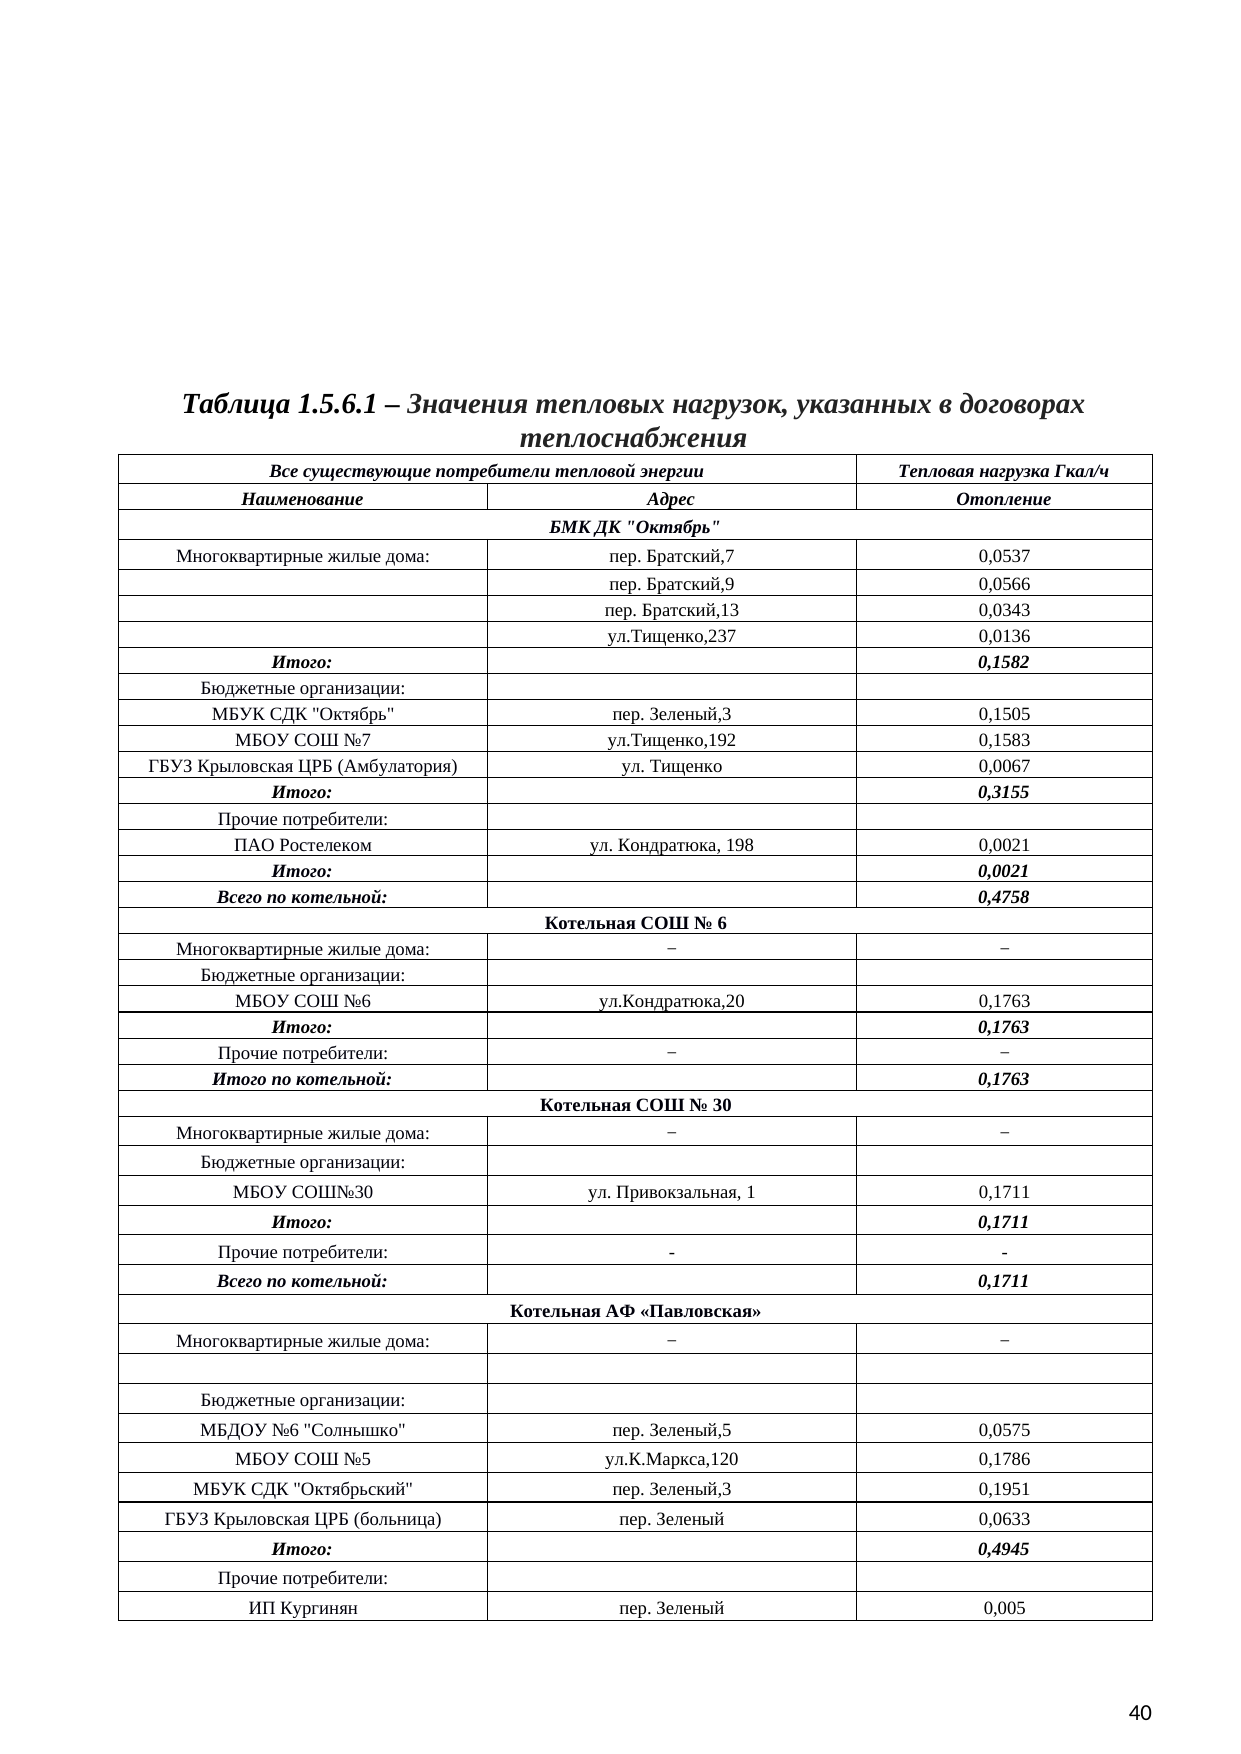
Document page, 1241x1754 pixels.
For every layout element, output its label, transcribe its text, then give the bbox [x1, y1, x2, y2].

table_cell [488, 778, 856, 803]
table_cell Бюджетные организации: [119, 674, 487, 699]
table_cell ул.К.Маркса,120 [488, 1443, 856, 1472]
table_cell - [857, 1235, 1152, 1264]
table_cell 0,0021 [857, 856, 1152, 881]
table_cell МБОУ СОШ№30 [119, 1176, 487, 1204]
table_cell − [857, 934, 1152, 959]
table_cell 0,0343 [857, 596, 1152, 621]
table_cell пер. Братский,7 [488, 540, 856, 569]
table_cell пер. Зеленый [488, 1503, 856, 1531]
table_cell Бюджетные организации: [119, 960, 487, 985]
table_cell Бюджетные организации: [119, 1384, 487, 1412]
table_cell Итого: [119, 648, 487, 673]
text Таблица 1.5.6.1 – Значения тепловых нагрузок, указанных в договорах теплоснабжения [118, 386, 1152, 453]
table_cell 0,1583 [857, 726, 1152, 751]
table_cell Итого: [119, 1532, 487, 1561]
table_cell [488, 1384, 856, 1412]
table_cell [488, 1065, 856, 1089]
table_cell ул. Тищенко [488, 752, 856, 777]
table_cell [857, 1146, 1152, 1175]
table_cell БМК ДК "Октябрь" [119, 510, 1152, 539]
table_cell Котельная АФ «Павловская» [119, 1295, 1152, 1323]
table_cell 0,1582 [857, 648, 1152, 673]
table_cell ул.Тищенко,237 [488, 622, 856, 647]
table_cell 0,1763 [857, 1013, 1152, 1037]
table_cell МБОУ СОШ №7 [119, 726, 487, 751]
table_cell 0,1505 [857, 700, 1152, 725]
table_header Тепловая нагрузка Гкал/ч [857, 455, 1152, 483]
table_cell Котельная СОШ № 6 [119, 908, 1152, 933]
table_cell Итого: [119, 1206, 487, 1234]
table_cell [119, 622, 487, 647]
table_cell [488, 1146, 856, 1175]
table_cell Котельная СОШ № 30 [119, 1091, 1152, 1116]
table_cell [857, 1354, 1152, 1383]
table_cell ул. Кондратюка, 198 [488, 830, 856, 855]
table_cell Прочие потребители: [119, 1562, 487, 1591]
table_cell Наименование [119, 484, 487, 509]
table_cell ул.Кондратюка,20 [488, 986, 856, 1011]
table_cell пер. Зеленый,3 [488, 700, 856, 725]
table_cell 0,4945 [857, 1532, 1152, 1561]
table_cell [488, 1354, 856, 1383]
table_cell 0,4758 [857, 882, 1152, 907]
table_cell 0,1711 [857, 1265, 1152, 1294]
table_cell [488, 1265, 856, 1294]
table_cell МБДОУ №6 "Солнышко" [119, 1414, 487, 1442]
table_cell ГБУЗ Крыловская ЦРБ (больница) [119, 1503, 487, 1531]
table_cell [488, 1562, 856, 1591]
table_cell 0,1786 [857, 1443, 1152, 1472]
table_cell − [488, 1039, 856, 1063]
table_cell 0,1763 [857, 986, 1152, 1011]
table_cell пер. Братский,9 [488, 570, 856, 595]
table_cell − [488, 1324, 856, 1353]
table_cell Многоквартирные жилые дома: [119, 1117, 487, 1145]
table_cell пер. Зеленый,5 [488, 1414, 856, 1442]
table_cell [857, 1384, 1152, 1412]
table_cell 0,0575 [857, 1414, 1152, 1442]
table_cell МБОУ СОШ №5 [119, 1443, 487, 1472]
table_cell [488, 1206, 856, 1234]
table_cell Итого: [119, 856, 487, 881]
table_cell МБУК СДК "Октябрьский" [119, 1473, 487, 1501]
table_cell − [488, 934, 856, 959]
table_cell [857, 674, 1152, 699]
table_cell Многоквартирные жилые дома: [119, 934, 487, 959]
table_cell 0,3155 [857, 778, 1152, 803]
table_cell 0,0067 [857, 752, 1152, 777]
table_cell − [488, 1117, 856, 1145]
table_cell 0,0633 [857, 1503, 1152, 1531]
table_cell 0,1763 [857, 1065, 1152, 1089]
table_cell ПАО Ростелеком [119, 830, 487, 855]
table_cell [857, 1562, 1152, 1591]
table_cell [119, 570, 487, 595]
table_cell [119, 596, 487, 621]
table_cell Адрес [488, 484, 856, 509]
table_cell 0,0021 [857, 830, 1152, 855]
table_cell [119, 1354, 487, 1383]
table_cell [488, 856, 856, 881]
table_cell Многоквартирные жилые дома: [119, 1324, 487, 1353]
table_cell Прочие потребители: [119, 1039, 487, 1063]
table_cell пер. Зеленый,3 [488, 1473, 856, 1501]
table_cell Итого: [119, 1013, 487, 1037]
table_cell ул.Тищенко,192 [488, 726, 856, 751]
table_cell 0,0566 [857, 570, 1152, 595]
table_cell Бюджетные организации: [119, 1146, 487, 1175]
table_cell − [857, 1039, 1152, 1063]
table_cell [488, 648, 856, 673]
table_cell Прочие потребители: [119, 804, 487, 829]
table_cell - [488, 1235, 856, 1264]
table_cell [857, 960, 1152, 985]
table_cell Всего по котельной: [119, 1265, 487, 1294]
table_cell 0,1951 [857, 1473, 1152, 1501]
table_cell [857, 804, 1152, 829]
table_header Все существующие потребители тепловой энергии [119, 455, 856, 483]
table_cell ГБУЗ Крыловская ЦРБ (Амбулатория) [119, 752, 487, 777]
table_cell МБУК СДК "Октябрь" [119, 700, 487, 725]
table_cell ул. Привокзальная, 1 [488, 1176, 856, 1204]
table_cell Многоквартирные жилые дома: [119, 540, 487, 569]
table_cell 0,1711 [857, 1206, 1152, 1234]
table_cell Итого по котельной: [119, 1065, 487, 1089]
table_cell пер. Братский,13 [488, 596, 856, 621]
table_cell 0,005 [857, 1592, 1152, 1620]
table_cell ИП Кургинян [119, 1592, 487, 1620]
table_cell МБОУ СОШ №6 [119, 986, 487, 1011]
table_cell 0,1711 [857, 1176, 1152, 1204]
table_cell [488, 960, 856, 985]
table_cell − [857, 1324, 1152, 1353]
table_cell [488, 1013, 856, 1037]
table_cell [488, 674, 856, 699]
table_cell 0,0537 [857, 540, 1152, 569]
table_cell [488, 1532, 856, 1561]
table_cell Прочие потребители: [119, 1235, 487, 1264]
table_cell Всего по котельной: [119, 882, 487, 907]
table_cell Итого: [119, 778, 487, 803]
table_cell [488, 804, 856, 829]
table_cell 0,0136 [857, 622, 1152, 647]
table_cell [488, 882, 856, 907]
table_cell пер. Зеленый [488, 1592, 856, 1620]
table_cell − [857, 1117, 1152, 1145]
table_cell Отопление [857, 484, 1152, 509]
